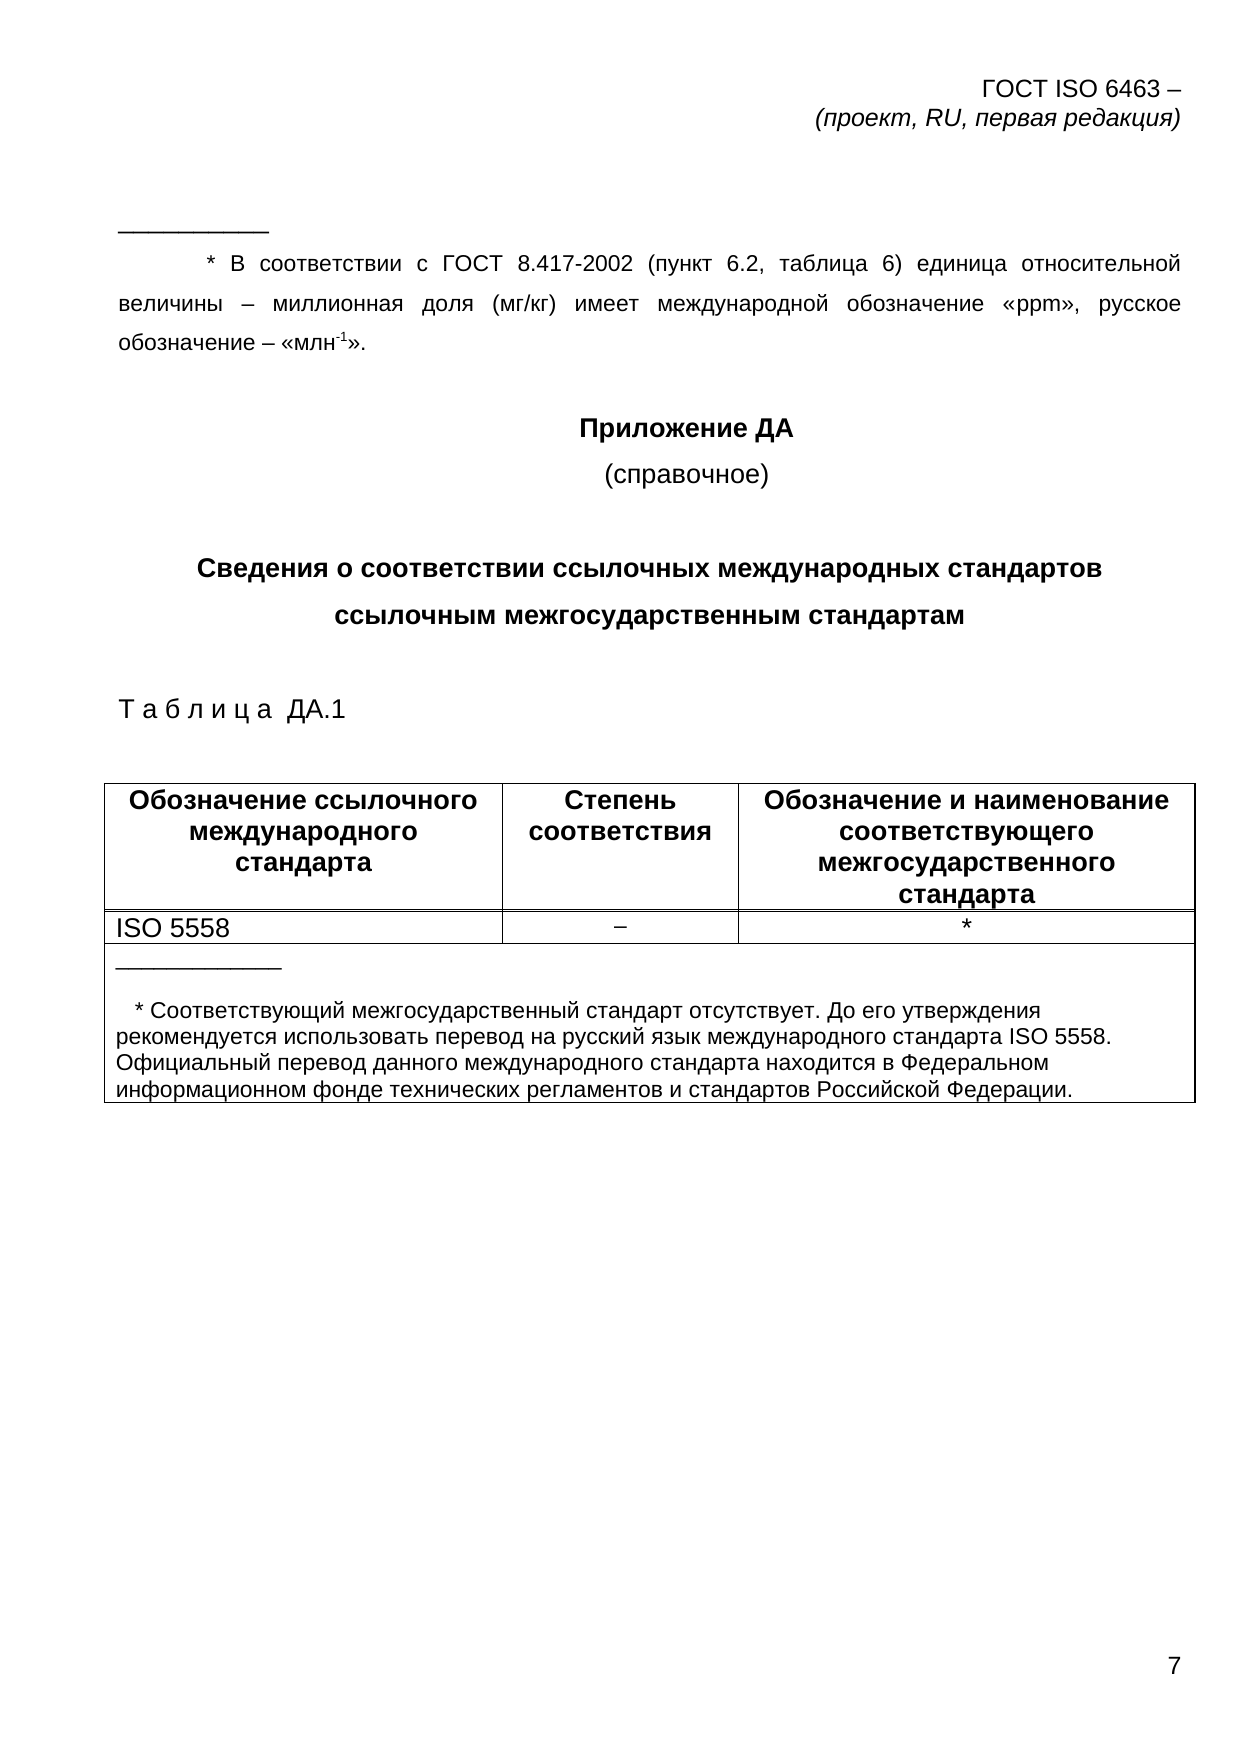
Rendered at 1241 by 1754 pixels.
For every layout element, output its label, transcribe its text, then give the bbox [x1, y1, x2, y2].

table_cell * [739, 912, 1194, 943]
table_cell _____________ * Соответствующий межгосударственный стандарт отсутствует. До его утверждения рекомендуется использовать перевод на русский язык международного стандарта ISO 5558. Официальный перевод данного международного стандарта находится в Федеральном информационном фонде технических регламентов и стандартов Российской Федерации. [105, 944, 1194, 1102]
text Сведения о соответствии ссылочных международных стандартов [118, 552, 1181, 583]
table_cell ISO 5558 [105, 912, 502, 943]
table_header Обозначение и наименование соответствующего межгосударственного стандарта [739, 784, 1194, 909]
text (справочное) [118, 458, 1181, 490]
table_header Степень соответствия [503, 784, 738, 909]
text ссылочным межгосударственным стандартам [118, 599, 1181, 630]
table_header Обозначение ссылочного международного стандарта [105, 784, 502, 909]
text Приложение ДА [118, 412, 1181, 443]
text Т а б л и ц а ДА.1 [118, 693, 1181, 724]
text __________ [118, 203, 1181, 234]
table_cell – [503, 912, 738, 943]
text * В соответствии с ГОСТ 8.417-2002 (пункт 6.2, таблица 6) единица относительной величины – миллионная доля (мг/кг) имеет международной обозначение «ppm», русское обозначение – «млн-1». [118, 250, 1181, 355]
